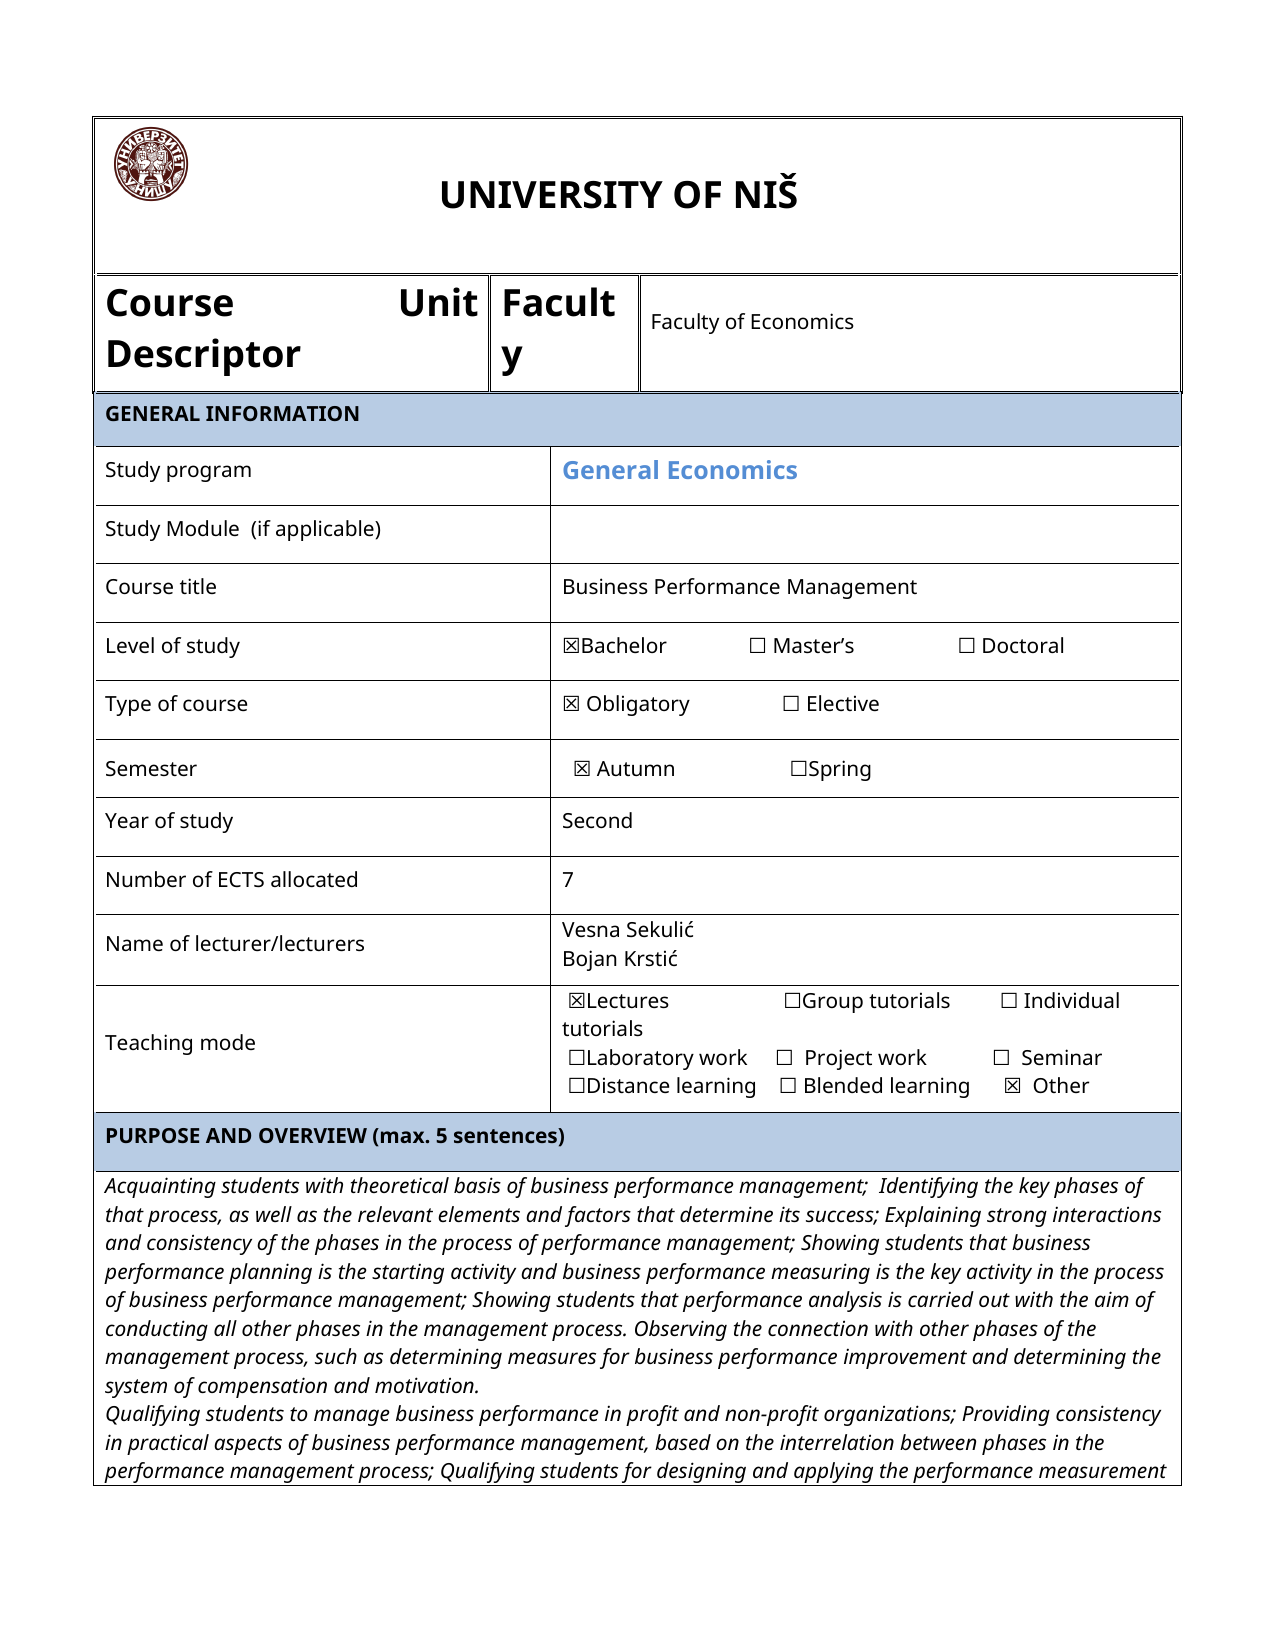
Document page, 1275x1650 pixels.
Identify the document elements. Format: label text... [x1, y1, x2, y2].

table_cell [551, 505, 1181, 563]
table_cell Vesna Sekulić Bojan Krstić [551, 914, 1181, 985]
table_cell Business Performance Management [551, 563, 1181, 622]
table_cell Faculty of Economics [639, 273, 1181, 391]
table_cell Type of course [94, 680, 550, 739]
table_cell Teaching mode [94, 985, 550, 1112]
table_cell Second [551, 797, 1181, 856]
table_cell Autumn Spring [551, 739, 1181, 797]
table_cell Lectures Group tutorials Individual tutorials Laboratory work Project work Seminar Distance learning Blended learning Other [551, 985, 1181, 1112]
table_cell Course title [94, 563, 550, 622]
table_cell Number of ECTS allocated [94, 856, 550, 914]
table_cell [94, 1171, 1181, 1484]
table_cell Faculty [491, 276, 638, 391]
table_cell 7 [551, 856, 1181, 914]
table_cell Bachelor Master’s Doctoral [551, 622, 1181, 680]
table_cell Study program [94, 446, 550, 504]
table_cell Semester [94, 739, 550, 797]
table_cell Level of study [94, 622, 550, 680]
table_cell General Economics [551, 446, 1181, 504]
table_cell GENERAL INFORMATION [94, 391, 1181, 446]
table_cell Course Unit Descriptor [94, 273, 490, 391]
table_cell Obligatory Elective [551, 680, 1181, 739]
table_cell PURPOSE AND OVERVIEW (max. 5 sentences) [94, 1112, 1181, 1171]
table_cell Name of lecturer/lecturers [94, 914, 550, 985]
table_cell Year of study [94, 797, 550, 856]
table_cell Study Module (if applicable) [94, 505, 550, 563]
table_header UNIVERSITY OF NIŠ [95, 119, 1180, 273]
